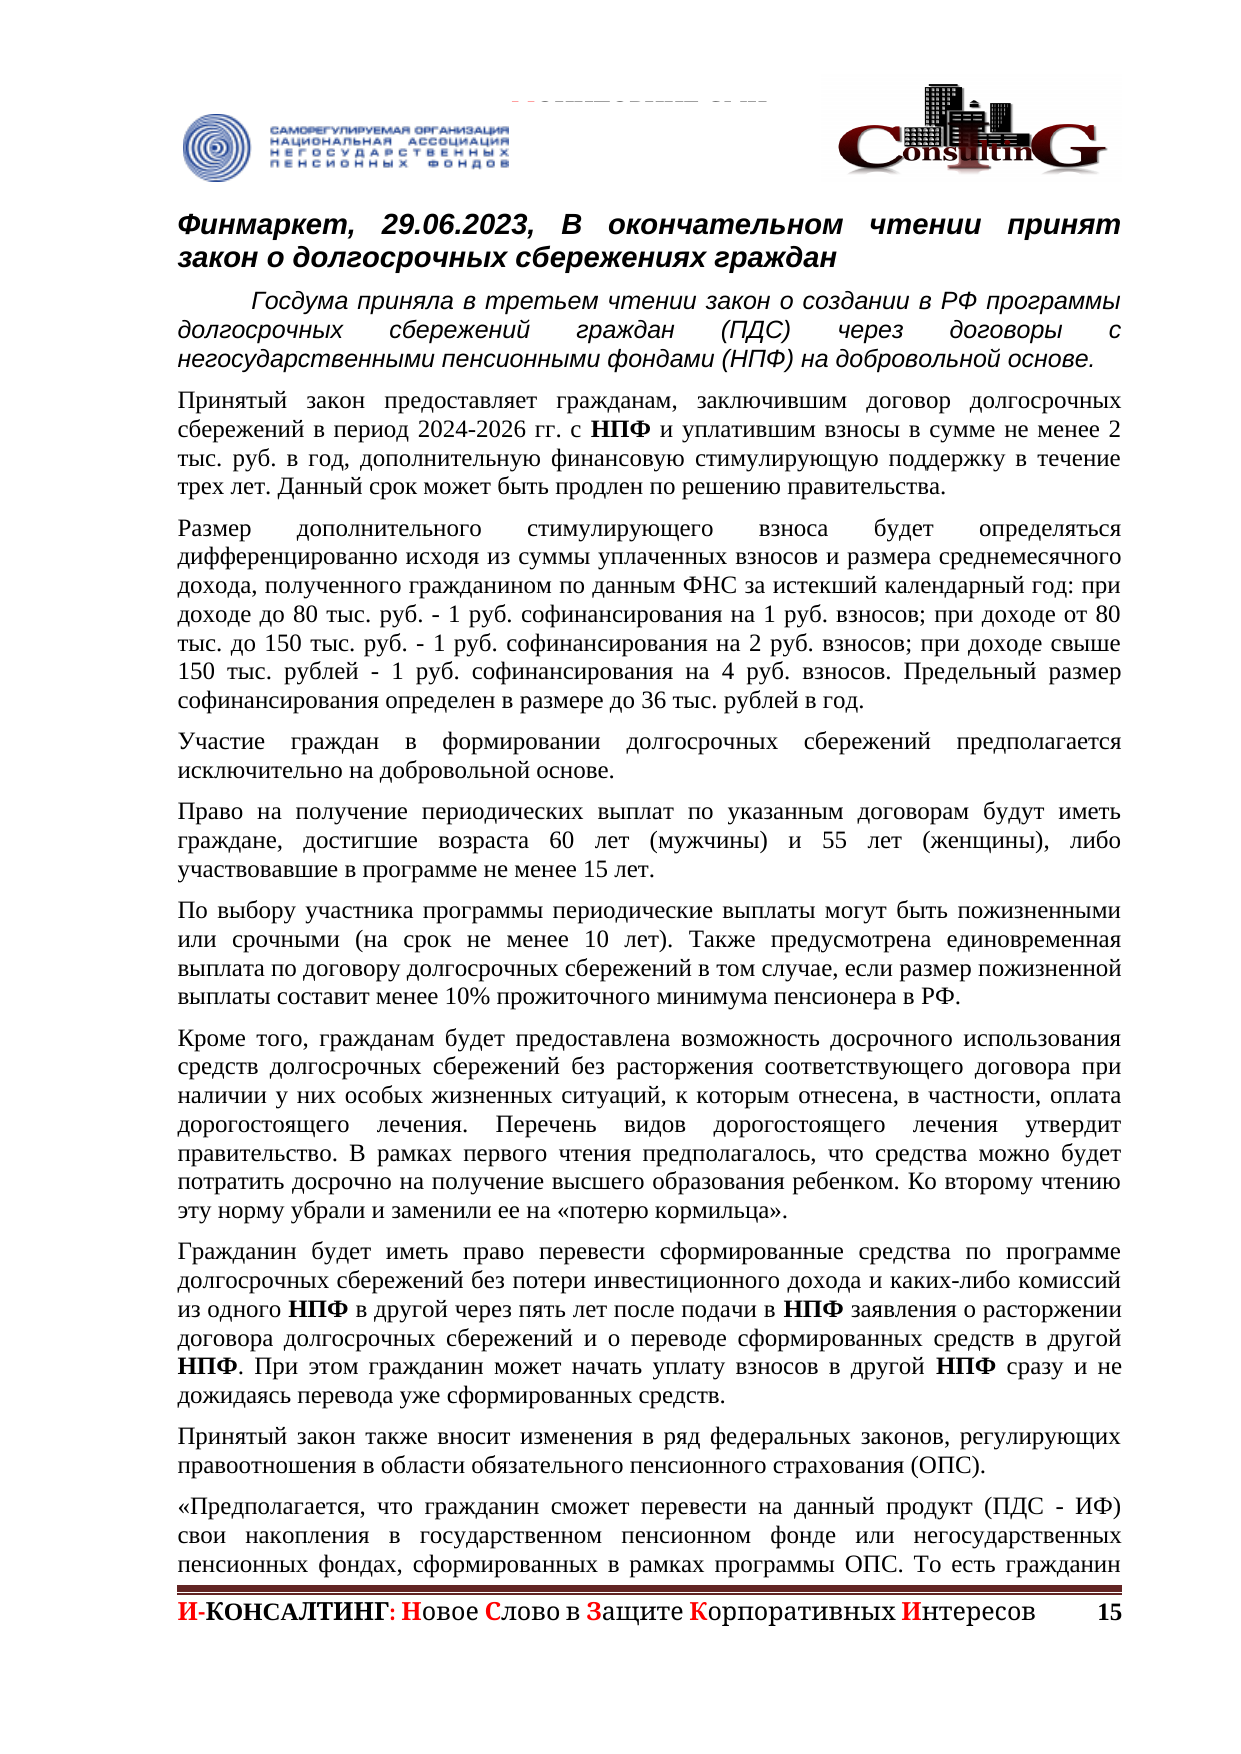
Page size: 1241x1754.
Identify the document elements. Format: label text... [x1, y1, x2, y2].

text Участие граждан в формировании долгосрочных сбережений предполагается исключительно на добровольной основе. [177, 726, 1122, 784]
text Гражданин будет иметь право перевести сформированные средства по программе долгосрочных сбережений без потери инвестиционного дохода и каких-либо комиссий из одного НПФ в другой через пять лет после подачи в НПФ заявления о расторжении договора долгосрочных сбережений и о переводе сформированных средств в другой НПФ. При этом гражданин может начать уплату взносов в другой НПФ сразу и не дожидаясь перевода уже сформированных средств. [177, 1236, 1122, 1409]
text Право на получение периодических выплат по указанным договорам будут иметь граждане, достигшие возраста 60 лет (мужчины) и 55 лет (женщины), либо участвовавшие в программе не менее 15 лет. [177, 796, 1122, 883]
picture [821, 73, 1122, 182]
text Размер дополнительного стимулирующего взноса будет определяться дифференцированно исходя из суммы уплаченных взносов и размера среднемесячного дохода, полученного гражданином по данным ФНС за истекший календарный год: при доходе до 80 тыс. руб. - 1 руб. софинансирования на 1 руб. взносов; при доходе от 80 тыс. до 150 тыс. руб. - 1 руб. софинансирования на 2 руб. взносов; при доходе свыше 150 тыс. рублей - 1 руб. софинансирования на 4 руб. взносов. Предельный размер софинансирования определен в размере до 36 тыс. рублей в год. [177, 513, 1122, 714]
text Принятый закон предоставляет гражданам, заключившим договор долгосрочных сбережений в период 2024-2026 гг. с НПФ и уплатившим взносы в сумме не менее 2 тыс. руб. в год, дополнительную финансовую стимулирующую поддержку в течение трех лет. Данный срок может быть продлен по решению правительства. [177, 385, 1122, 500]
subtitle Госдума приняла в третьем чтении закон о создании в РФ программы долгосрочных сбережений граждан (ПДС) через договоры с негосударственными пенсионными фондами (НПФ) на добровольной основе. [177, 286, 1122, 373]
text Кроме того, гражданам будет предоставлена возможность досрочного использования средств долгосрочных сбережений без расторжения соответствующего договора при наличии у них особых жизненных ситуаций, к которым отнесена, в частности, оплата дорогостоящего лечения. Перечень видов дорогостоящего лечения утвердит правительство. В рамках первого чтения предполагалось, что средства можно будет потратить досрочно на получение высшего образования ребенком. Ко второму чтению эту норму убрали и заменили ее на «потерю кормильца». [177, 1023, 1122, 1224]
subtitle Финмаркет, 29.06.2023, В окончательном чтении принят закон о долгосрочных сбережениях граждан [177, 207, 1122, 274]
text По выбору участника программы периодические выплаты могут быть пожизненными или срочными (на срок не менее 10 лет). Также предусмотрена единовременная выплата по договору долгосрочных сбережений в том случае, если размер пожизненной выплаты составит менее 10% прожиточного минимума пенсионера в РФ. [177, 895, 1122, 1010]
picture [183, 114, 509, 182]
text Принятый закон также вносит изменения в ряд федеральных законов, регулирующих правоотношения в области обязательного пенсионного страхования (ОПС). [177, 1421, 1122, 1479]
